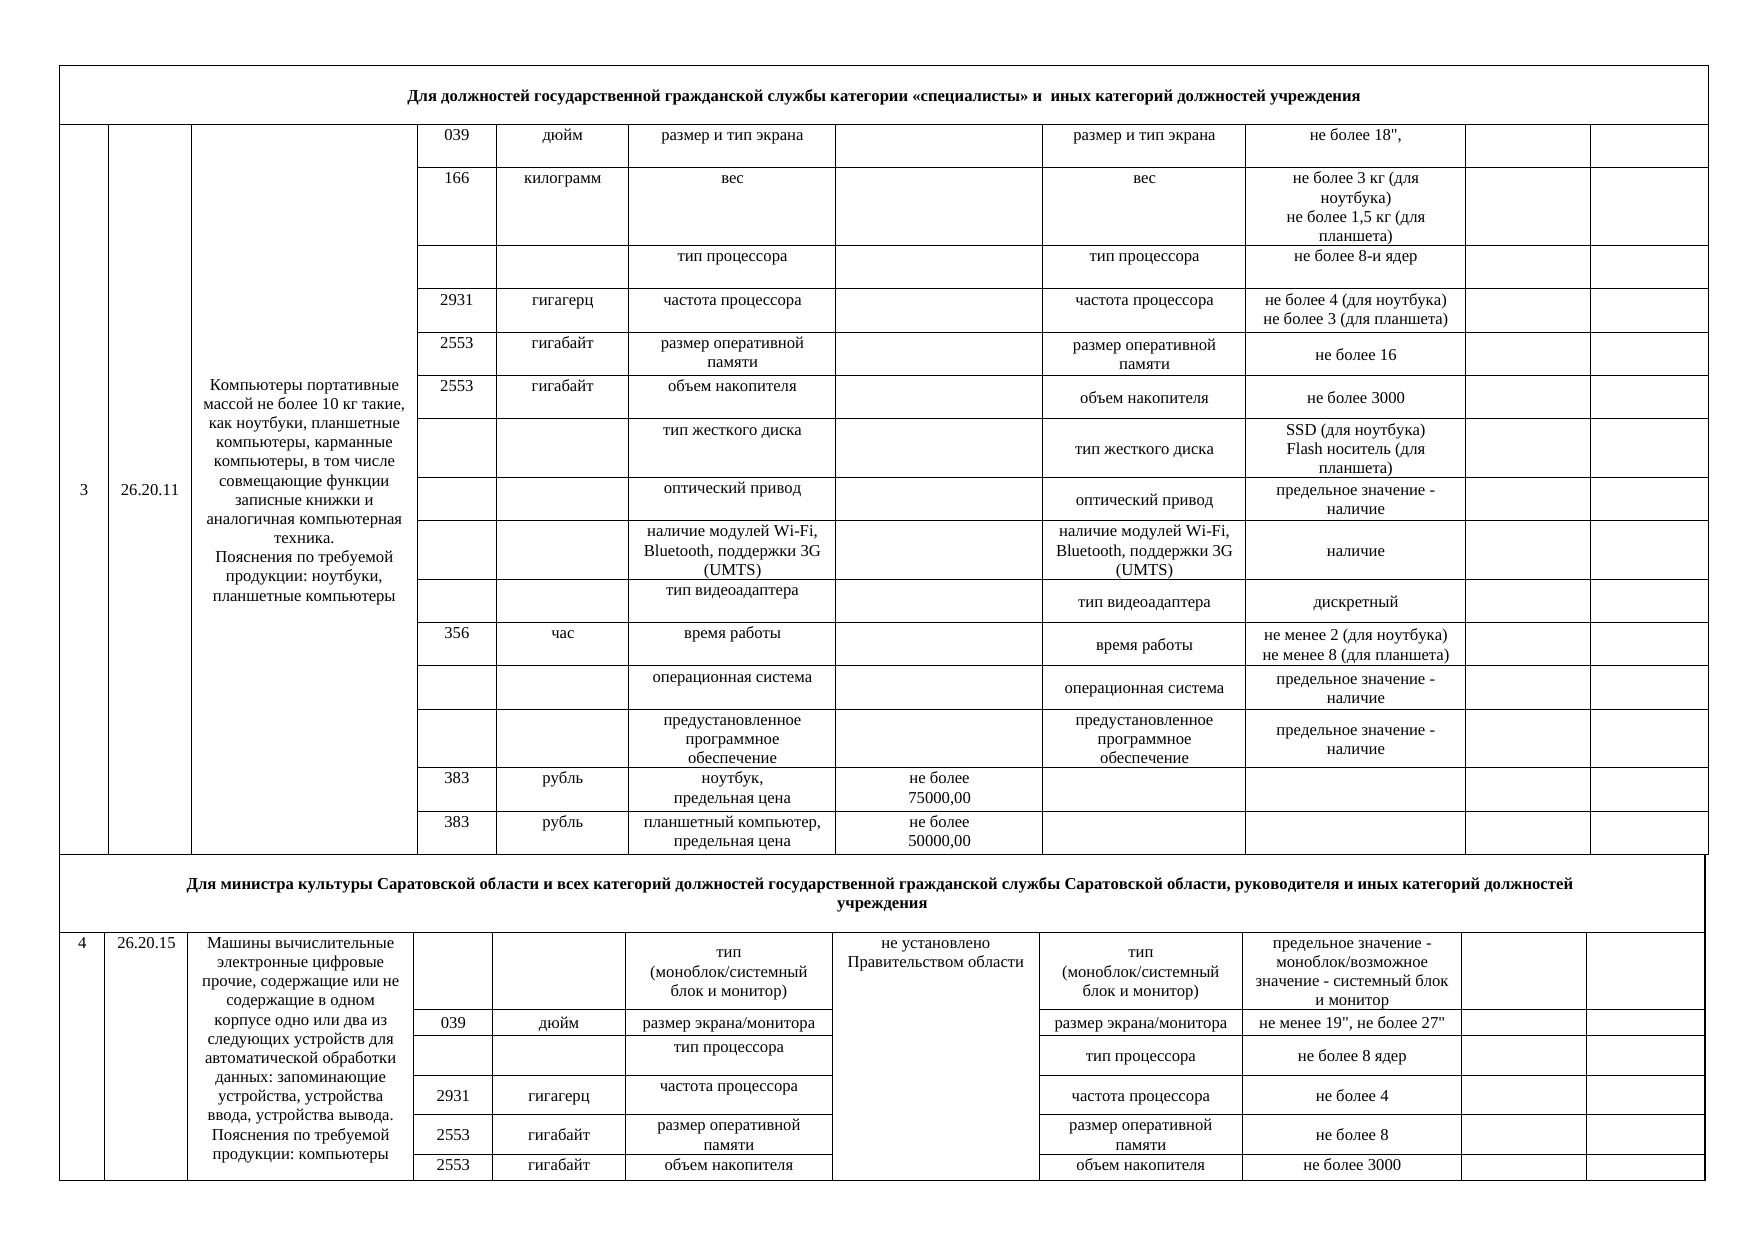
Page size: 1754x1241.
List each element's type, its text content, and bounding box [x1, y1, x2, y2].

table_cell [1466, 168, 1590, 245]
table_cell не более 50000,00 [836, 812, 1042, 854]
table_cell не менее 2 (для ноутбука) не менее 8 (для планшета) [1246, 623, 1465, 665]
table_cell [836, 376, 1042, 418]
table_cell гигагерц [497, 289, 628, 332]
table_cell [1466, 521, 1590, 579]
table_cell 2931 [418, 289, 496, 332]
table_cell 383 [418, 812, 496, 854]
table_cell [1466, 666, 1590, 709]
table_cell размер экрана/монитора [1040, 1010, 1242, 1035]
table_cell оптический привод [1043, 478, 1245, 520]
table_cell 4 [60, 933, 104, 1179]
table_cell [1587, 1155, 1704, 1179]
table_cell гигабайт [497, 333, 628, 375]
table_cell [418, 419, 496, 477]
table_cell предельное значение - наличие [1246, 666, 1465, 709]
table_cell гигабайт [493, 1115, 625, 1153]
table_cell [1466, 768, 1590, 811]
table_cell операционная система [629, 666, 835, 709]
table_cell [1591, 168, 1708, 245]
table_cell дискретный [1246, 580, 1465, 622]
table_cell [1587, 1010, 1704, 1035]
table_cell тип (моноблок/системный блок и монитор) [626, 933, 832, 1009]
table_cell размер оперативной памяти [1043, 333, 1245, 375]
table_cell [836, 710, 1042, 767]
table_cell не менее 19", не более 27" [1243, 1010, 1461, 1035]
table_cell [1587, 1076, 1704, 1114]
table_cell объем накопителя [1040, 1155, 1242, 1179]
table_cell [1591, 333, 1708, 375]
table_cell тип видеоадаптера [629, 580, 835, 622]
table_cell размер и тип экрана [629, 125, 835, 167]
table_cell планшетный компьютер, предельная цена [629, 812, 835, 854]
table_cell [1591, 478, 1708, 520]
table_cell [1246, 812, 1465, 854]
table_cell гигабайт [493, 1155, 625, 1179]
table_cell [497, 580, 628, 622]
table_cell [418, 521, 496, 579]
table_cell объем накопителя [629, 376, 835, 418]
table_cell тип (моноблок/системный блок и монитор) [1040, 933, 1242, 1009]
table_cell [836, 168, 1042, 245]
table_cell [414, 1036, 492, 1075]
table_cell Для министра культуры Саратовской области и всех категорий должностей государственной гражданской службы Саратовской области, руководителя и иных категорий должностей учреждения [60, 855, 1704, 932]
table_cell [493, 933, 625, 1009]
table_cell 2553 [414, 1155, 492, 1179]
table_cell тип жесткого диска [629, 419, 835, 477]
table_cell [192, 125, 417, 854]
table_cell [418, 478, 496, 520]
table_cell [836, 419, 1042, 477]
table_cell размер экрана/монитора [626, 1010, 832, 1035]
table_cell операционная система [1043, 666, 1245, 709]
table_cell [497, 521, 628, 579]
table_cell не более 16 [1246, 333, 1465, 375]
table_cell [1591, 521, 1708, 579]
table_cell объем накопителя [626, 1155, 832, 1179]
table_cell время работы [1043, 623, 1245, 665]
table_cell 2553 [414, 1115, 492, 1153]
table_cell [1466, 478, 1590, 520]
table_cell не более 8-и ядер [1246, 246, 1465, 288]
table_cell [1466, 246, 1590, 288]
table_cell час [497, 623, 628, 665]
table_cell частота процессора [1043, 289, 1245, 332]
table_cell тип видеоадаптера [1043, 580, 1245, 622]
table_cell [1466, 812, 1590, 854]
table_cell [497, 419, 628, 477]
table_cell [1591, 666, 1708, 709]
table_cell [1466, 289, 1590, 332]
table_cell предельное значение - наличие [1246, 710, 1465, 767]
table_cell объем накопителя [1043, 376, 1245, 418]
table_cell [836, 289, 1042, 332]
table_cell оптический привод [629, 478, 835, 520]
table_cell частота процессора [626, 1076, 832, 1114]
table_cell 383 [418, 768, 496, 811]
table_cell размер оперативной памяти [629, 333, 835, 375]
table_cell не более 3000 [1246, 376, 1465, 418]
table_cell [836, 623, 1042, 665]
table_cell [836, 246, 1042, 288]
table_cell [497, 246, 628, 288]
table_cell [1043, 768, 1245, 811]
table_cell 039 [414, 1010, 492, 1035]
table_cell [1587, 1115, 1704, 1153]
table_cell предельное значение - наличие [1246, 478, 1465, 520]
table_cell частота процессора [629, 289, 835, 332]
table_cell 2553 [418, 376, 496, 418]
table_cell [1466, 710, 1590, 767]
table_cell [497, 478, 628, 520]
table_cell [418, 710, 496, 767]
table_cell не более 3 кг (для ноутбука) не более 1,5 кг (для планшета) [1246, 168, 1465, 245]
table_cell [1466, 623, 1590, 665]
table_cell наличие [1246, 521, 1465, 579]
table_cell 3 [60, 125, 108, 854]
table_cell [836, 666, 1042, 709]
table_cell [1591, 246, 1708, 288]
table_cell 26.20.11 [109, 125, 191, 854]
table_cell [1466, 125, 1590, 167]
table_cell [493, 1036, 625, 1075]
table_cell [418, 666, 496, 709]
table_cell не более 75000,00 [836, 768, 1042, 811]
table_cell гигагерц [493, 1076, 625, 1114]
table_cell частота процессора [1040, 1076, 1242, 1114]
table_cell дюйм [497, 125, 628, 167]
table_cell [1466, 580, 1590, 622]
table_cell 2553 [418, 333, 496, 375]
table_cell ноутбук, предельная цена [629, 768, 835, 811]
table_cell [1462, 1155, 1586, 1179]
table_cell [1591, 376, 1708, 418]
table_cell [1462, 1010, 1586, 1035]
table_cell [1591, 580, 1708, 622]
table_cell [1587, 933, 1704, 1009]
table_cell [836, 478, 1042, 520]
table_cell [1591, 710, 1708, 767]
table_cell [1591, 768, 1708, 811]
table_cell [1462, 1115, 1586, 1153]
table_cell размер и тип экрана [1043, 125, 1245, 167]
table_cell [1462, 933, 1586, 1009]
table_cell тип процессора [626, 1036, 832, 1075]
table_cell [418, 246, 496, 288]
table_cell 2931 [414, 1076, 492, 1114]
table_cell [1591, 419, 1708, 477]
table_cell [1591, 125, 1708, 167]
table_cell [1466, 333, 1590, 375]
table_cell [414, 933, 492, 1009]
table_cell [1466, 376, 1590, 418]
table_cell не установлено Правительством области [833, 933, 1039, 1179]
table_cell Для должностей государственной гражданской службы категории «специалисты» и иных категорий должностей учреждения [60, 66, 1708, 124]
table_cell рубль [497, 812, 628, 854]
table_cell время работы [629, 623, 835, 665]
table_cell [1587, 1036, 1704, 1075]
table_cell [1591, 812, 1708, 854]
table_cell тип процессора [1043, 246, 1245, 288]
table_cell [836, 333, 1042, 375]
table_cell [1462, 1036, 1586, 1075]
table_cell [1466, 419, 1590, 477]
table_cell [1591, 289, 1708, 332]
table_cell гигабайт [497, 376, 628, 418]
table_cell размер оперативной памяти [1040, 1115, 1242, 1153]
table_cell размер оперативной памяти [626, 1115, 832, 1153]
table_cell вес [1043, 168, 1245, 245]
table_cell [497, 710, 628, 767]
table_cell [1591, 623, 1708, 665]
table_cell предустановленное программное обеспечение [629, 710, 835, 767]
table_cell предустановленное программное обеспечение [1043, 710, 1245, 767]
table_cell SSD (для ноутбука) Flash носитель (для планшета) [1246, 419, 1465, 477]
table_cell [418, 580, 496, 622]
table_cell тип жесткого диска [1043, 419, 1245, 477]
table_cell вес [629, 168, 835, 245]
table_cell [1462, 1076, 1586, 1114]
table_cell наличие модулей Wi-Fi, Bluetooth, поддержки 3G (UMTS) [629, 521, 835, 579]
table_cell 26.20.15 [105, 933, 187, 1179]
table_cell Машины вычислительные электронные цифровые прочие, содержащие или не содержащие в одном корпусе одно или два из следующих устройств для автоматической обработки данных: запоминающие устройства, устройства ввода, устройства вывода. Пояснения по требуемой продукции: компьютеры персональные настольные, рабочие станции вывода [188, 933, 413, 1179]
table_cell не более 8 ядер [1243, 1036, 1461, 1075]
table_cell не более 4 [1243, 1076, 1461, 1114]
table_cell [1246, 768, 1465, 811]
table_cell рубль [497, 768, 628, 811]
table_cell не более 4 (для ноутбука) не более 3 (для планшета) [1246, 289, 1465, 332]
table_cell [836, 580, 1042, 622]
table_cell [1043, 812, 1245, 854]
table_cell дюйм [493, 1010, 625, 1035]
table_cell наличие модулей Wi-Fi, Bluetooth, поддержки 3G (UMTS) [1043, 521, 1245, 579]
table_cell тип процессора [1040, 1036, 1242, 1075]
table_cell тип процессора [629, 246, 835, 288]
table_cell не более 8 [1243, 1115, 1461, 1153]
table_cell [836, 125, 1042, 167]
table_cell не более 3000 [1243, 1155, 1461, 1179]
table_cell килограмм [497, 168, 628, 245]
table_cell 356 [418, 623, 496, 665]
table_cell [497, 666, 628, 709]
table_cell не более 18", [1246, 125, 1465, 167]
table_cell [836, 521, 1042, 579]
table_cell 039 [418, 125, 496, 167]
table_cell предельное значение -моноблок/возможное значение - системный блок и монитор [1243, 933, 1461, 1009]
table_cell 166 [418, 168, 496, 245]
